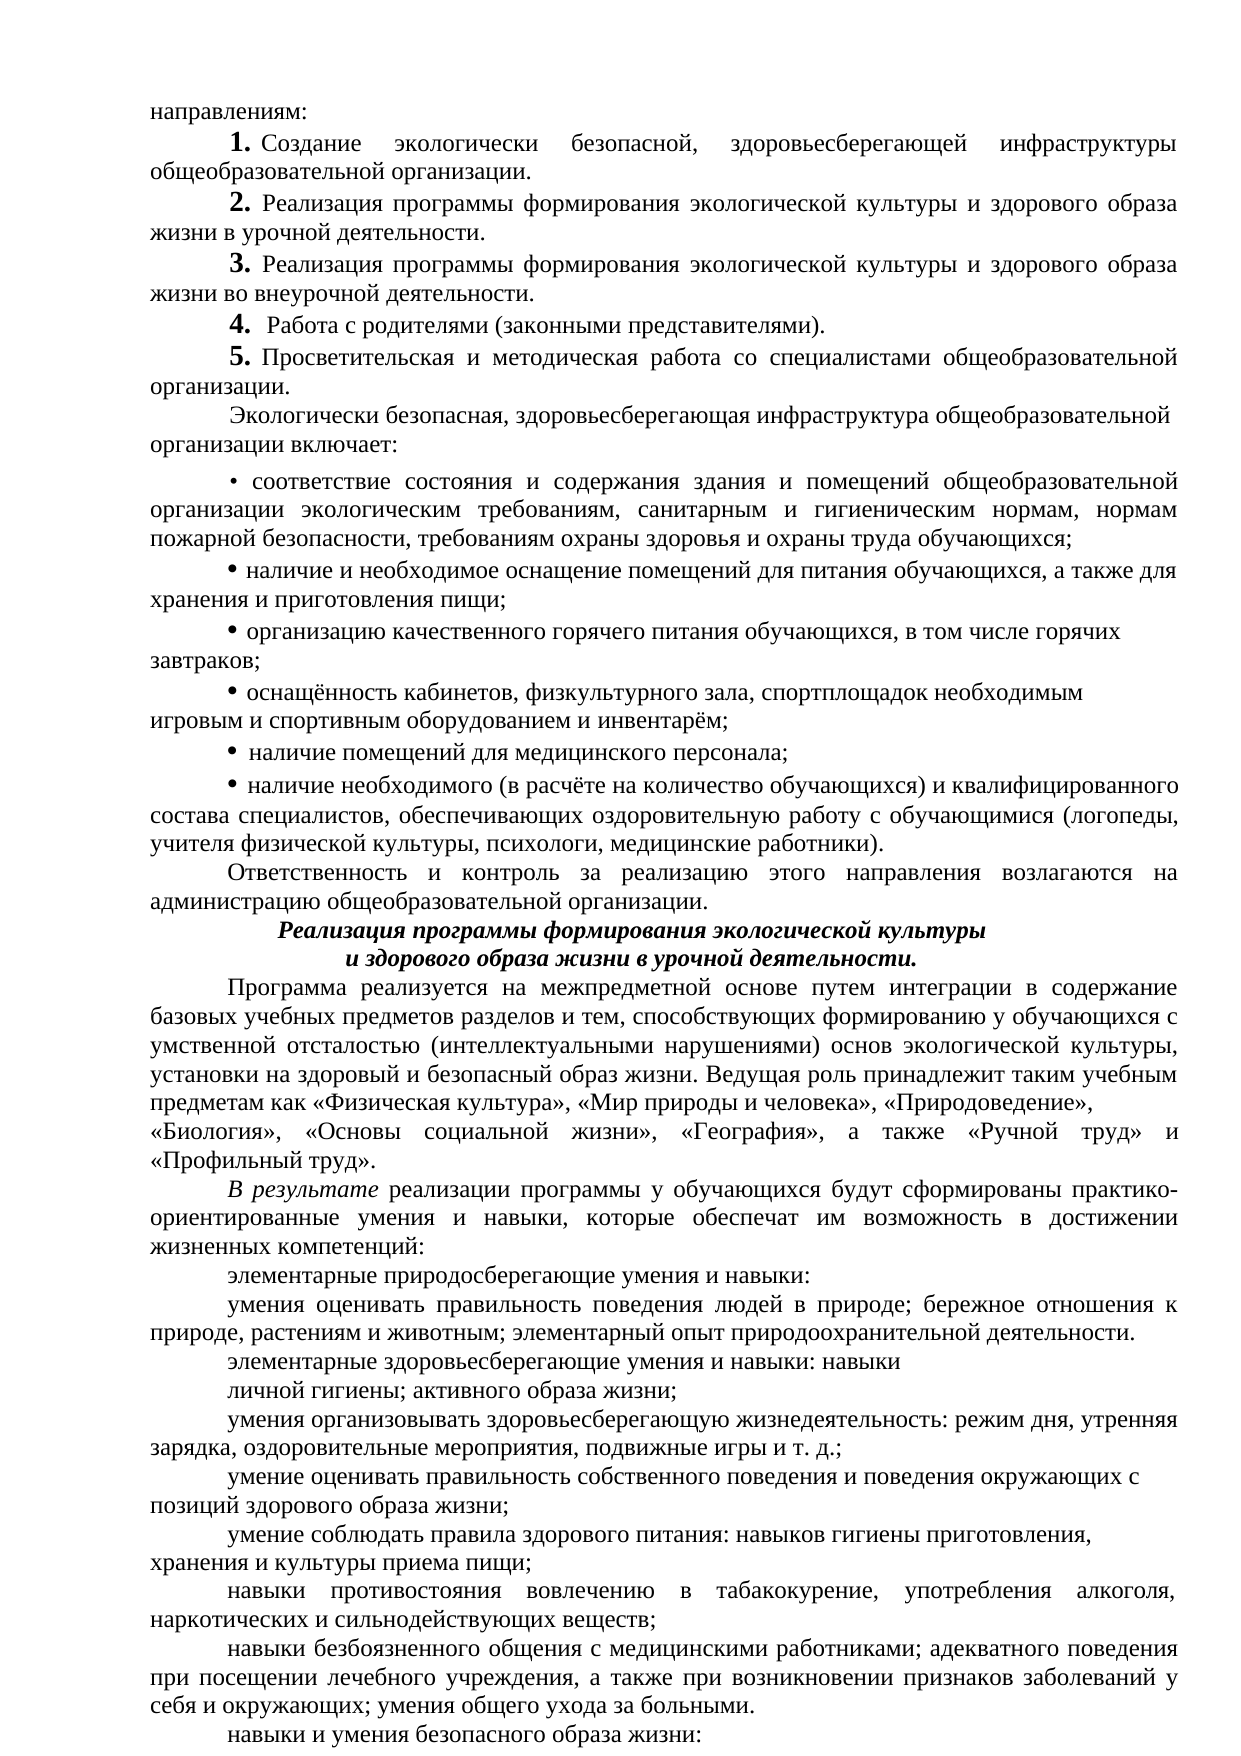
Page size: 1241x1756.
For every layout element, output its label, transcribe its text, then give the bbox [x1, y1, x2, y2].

text навыки противостояния вовлечению в табакокурение, употребления алкоголя, наркотических и сильнодействующих веществ; [150, 1576, 1178, 1633]
text элементарные здоровьесберегающие умения и навыки: навыки личной гигиены; активного образа жизни; [227, 1346, 901, 1404]
list Реализация программы формирования экологической культуры и здорового образа жизни в урочной деятельности. [150, 186, 1178, 246]
text элементарные природосберегающие умения и навыки: [227, 1260, 1192, 1289]
list наличие и необходимое оснащение помещений для питания обучающихся, а также для хранения и приготовления пищи; [150, 553, 1179, 613]
list Работа с родителями (законными представителями). [229, 307, 1192, 340]
list соответствие состояния и содержания здания и помещений общеобразовательной организации экологическим требованиям, санитарным и гигиеническим нормам, нормам пожарной безопасности, требованиям охраны здоровья и охраны труда обучающихся; [150, 466, 1179, 552]
text умения организовывать здоровьесберегающую жизнедеятельность: режим дня, утренняя зарядка, оздоровительные мероприятия, подвижные игры и т. д.; [150, 1404, 1192, 1461]
text Программа реализуется на межпредметной основе путем интеграции в содержание базовых учебных предметов разделов и тем, способствующих формированию у обучающихся с умственной отсталостью (интеллектуальными нарушениями) основ экологической культуры, установки на здоровый и безопасный образ жизни. Ведущая роль принадлежит таким учебным предметам как «Физическая культура», «Мир природы и человека», «Природоведение», [150, 972, 1179, 1116]
text умения оценивать правильность поведения людей в природе; бережное отношения к природе, растениям и животным; элементарный опыт природоохранительной деятельности. [150, 1289, 1179, 1346]
list оснащённость кабинетов, физкультурного зала, спортплощадок необходимым игровым и спортивным оборудованием и инвентарём; [150, 674, 1179, 734]
list Создание экологически безопасной, здоровьесберегающей инфраструктуры общеобразовательной организации. [150, 125, 1179, 185]
text навыки и умения безопасного образа жизни: [227, 1719, 1192, 1748]
list наличие необходимого (в расчёте на количество обучающихся) и квалифицированного состава специалистов, обеспечивающих оздоровительную работу с обучающимися (логопеды, учителя физической культуры, психологи, медицинские работники). [150, 768, 1179, 857]
list организацию качественного горячего питания обучающихся, в том числе горячих завтраков; [150, 614, 1178, 673]
list Реализация программы формирования экологической культуры и здорового образа жизни во внеурочной деятельности. [150, 247, 1178, 307]
text В результате реализации программы у обучающихся будут сформированы практико-ориентированные умения и навыки, которые обеспечат им возможность в достижении жизненных компетенций: [150, 1174, 1179, 1260]
subtitle Реализация программы формирования экологической культуры и здорового образа жизни в урочной деятельности. [277, 915, 987, 972]
list наличие помещений для медицинского персонала; [227, 734, 1192, 767]
text умение соблюдать правила здорового питания: навыков гигиены приготовления, хранения и культуры приема пищи; [150, 1519, 1179, 1576]
list Просветительская и методическая работа со специалистами общеобразовательной организации. [150, 340, 1178, 400]
text Ответственность и контроль за реализацию этого направления возлагаются на администрацию общеобразовательной организации. [150, 857, 1179, 915]
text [150, 96, 1179, 124]
text навыки безбоязненного общения с медицинскими работниками; адекватного поведения при посещении лечебного учреждения, а также при возникновении признаков заболеваний у себя и окружающих; умения общего ухода за больными. [150, 1633, 1179, 1719]
text Экологически безопасная, здоровьесберегающая инфраструктура общеобразовательной организации включает: [150, 400, 1192, 458]
text умение оценивать правильность собственного поведения и поведения окружающих с позиций здорового образа жизни; [150, 1461, 1192, 1519]
text «Биология», «Основы социальной жизни», «География», а также «Ручной труд» и «Профильный труд». [150, 1116, 1179, 1174]
